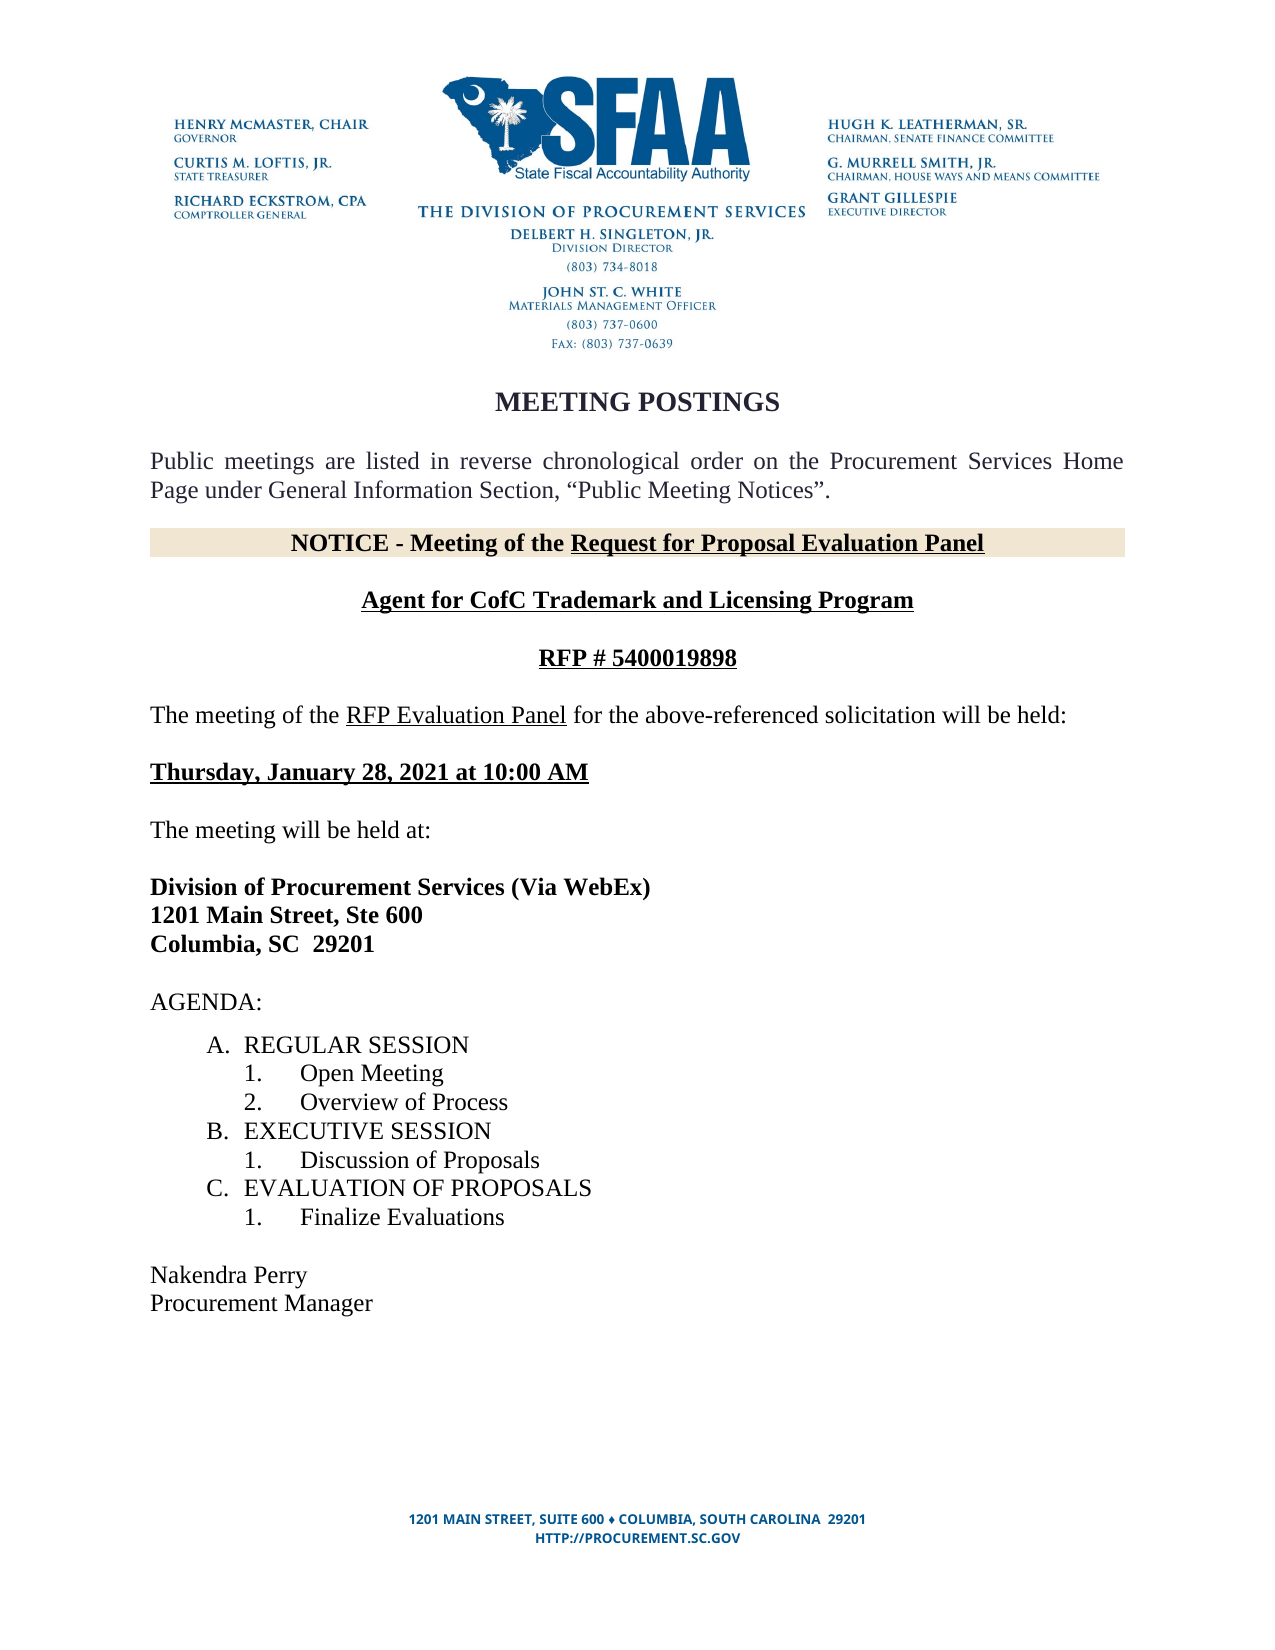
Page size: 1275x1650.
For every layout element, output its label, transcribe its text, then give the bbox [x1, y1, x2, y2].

text MEETING POSTINGS [150, 385, 1125, 418]
picture [150, 75, 1125, 353]
text Nakendra Perry [150, 1260, 1125, 1288]
text The meeting of the RFP Evaluation Panel for the above-referenced solicitation will be held: [150, 700, 1125, 728]
text Procurement Manager [150, 1288, 1125, 1317]
text Agent for CofC Trademark and Licensing Program [150, 586, 1125, 614]
text Columbia, SC 29201 [150, 929, 1125, 958]
text C. EVALUATION OF PROPOSALS [206, 1173, 1125, 1202]
text Thursday, January 28, 2021 at 10:00 AM [150, 757, 1125, 786]
text A. REGULAR SESSION 1. Open Meeting 2. Overview of Process [206, 1030, 1125, 1116]
text 1201 Main Street, Ste 600 [150, 900, 1125, 929]
text The meeting will be held at: [150, 815, 1125, 872]
text RFP # 5400019898 [150, 643, 1125, 700]
text 1. Finalize Evaluations [206, 1202, 1125, 1231]
text AGENDA: [150, 987, 1125, 1015]
text Division of Procurement Services (Via WebEx) [150, 872, 1125, 900]
text NOTICE - Meeting of the Request for Proposal Evaluation Panel [150, 528, 1125, 557]
text B. EXECUTIVE SESSION 1. Discussion of Proposals [206, 1116, 1125, 1173]
text Public meetings are listed in reverse chronological order on the Procurement Services Home Page under General Information Section, “Public Meeting Notices”. [150, 446, 1125, 504]
